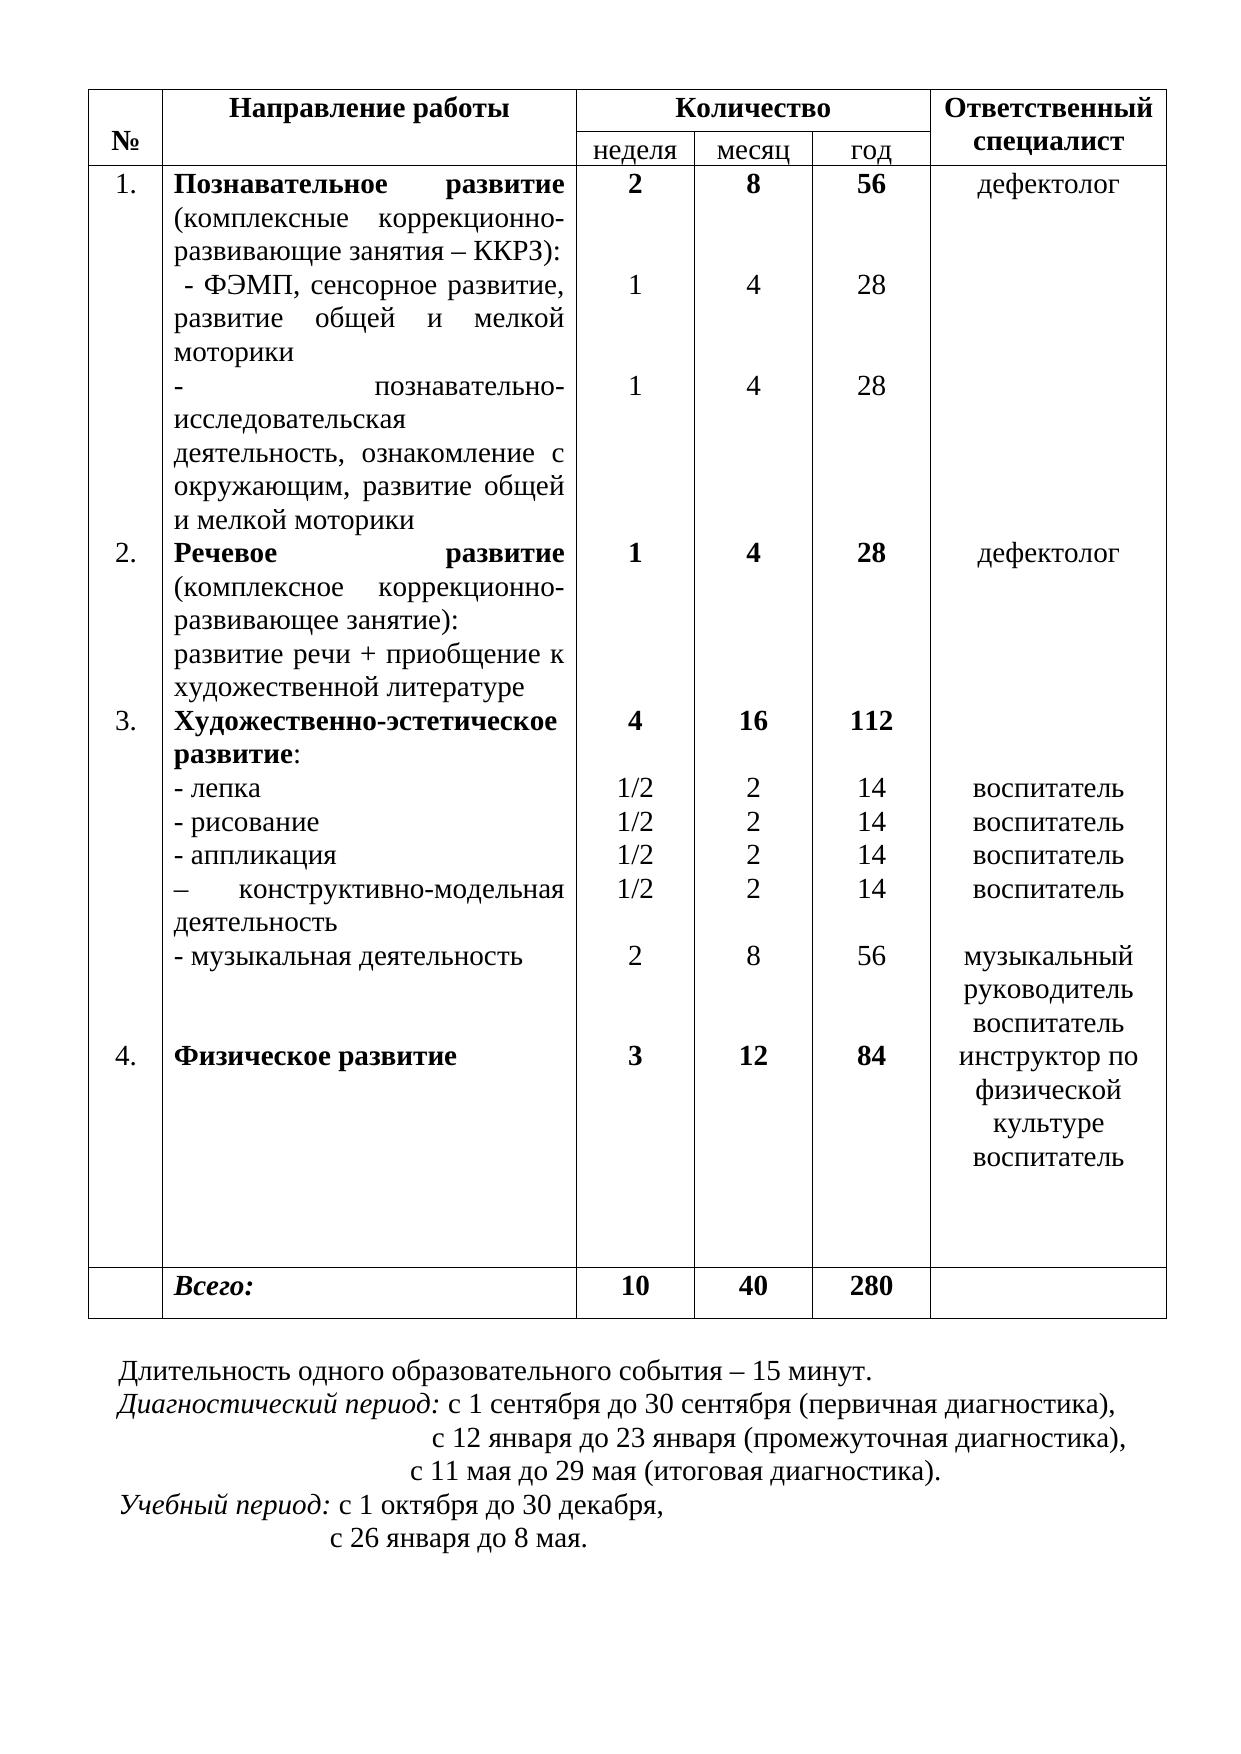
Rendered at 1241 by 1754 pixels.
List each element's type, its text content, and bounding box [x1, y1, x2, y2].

table_cell дефектолог дефектолог воспитатель воспитатель воспитатель воспитатель музыкальный руководитель воспитатель инструктор по физической культуре воспитатель [931, 166, 1166, 1267]
table_header Ответственный специалист [931, 90, 1166, 165]
table_cell 10 [577, 1268, 694, 1318]
table_cell 40 [695, 1268, 812, 1318]
table_cell неделя [577, 132, 694, 165]
text Учебный период: с 1 октября до 30 декабря, [118, 1487, 1152, 1520]
table_cell Всего: [163, 1268, 576, 1318]
text Диагностический период: с 1 сентября до 30 сентября (первичная диагностика), [118, 1386, 1152, 1420]
table_cell 8 4 4 4 16 2 2 2 2 8 12 [695, 166, 812, 1267]
table_header Направление работы [163, 90, 576, 165]
table_cell год [813, 132, 930, 165]
table_cell [931, 1268, 1166, 1318]
text с 11 мая до 29 мая (итоговая диагностика). [118, 1453, 1152, 1487]
table_cell 280 [813, 1268, 930, 1318]
text Длительность одного образовательного события – 15 минут. [118, 1353, 1152, 1386]
table_header № [89, 90, 162, 165]
text с 12 января до 23 января (промежуточная диагностика), [118, 1420, 1152, 1453]
table_cell Познавательное развитие (комплексные коррекционно-развивающие занятия – ККРЗ): - ФЭМП, сенсорное развитие, развитие общей и мелкой моторики - познавательно-исследовательская деятельность, ознакомление с окружающим, развитие общей и мелкой моторики Речевое развитие (комплексное коррекционно-развивающее занятие): развитие речи + приобщение к художественной литературе Художественно-эстетическое развитие: - лепка - рисование - аппликация – конструктивно-модельная деятельность - музыкальная деятельность Физическое развитие [163, 166, 576, 1267]
table_header Количество [577, 90, 930, 131]
table_cell месяц [695, 132, 812, 165]
text с 26 января до 8 мая. [118, 1520, 1152, 1554]
table_cell 2 1 1 1 4 1/2 1/2 1/2 1/2 2 3 [577, 166, 694, 1267]
table_cell 1. 2. 3. 4. [89, 166, 162, 1267]
table_cell 56 28 28 28 112 14 14 14 14 56 84 [813, 166, 930, 1267]
table_cell [89, 1268, 162, 1318]
